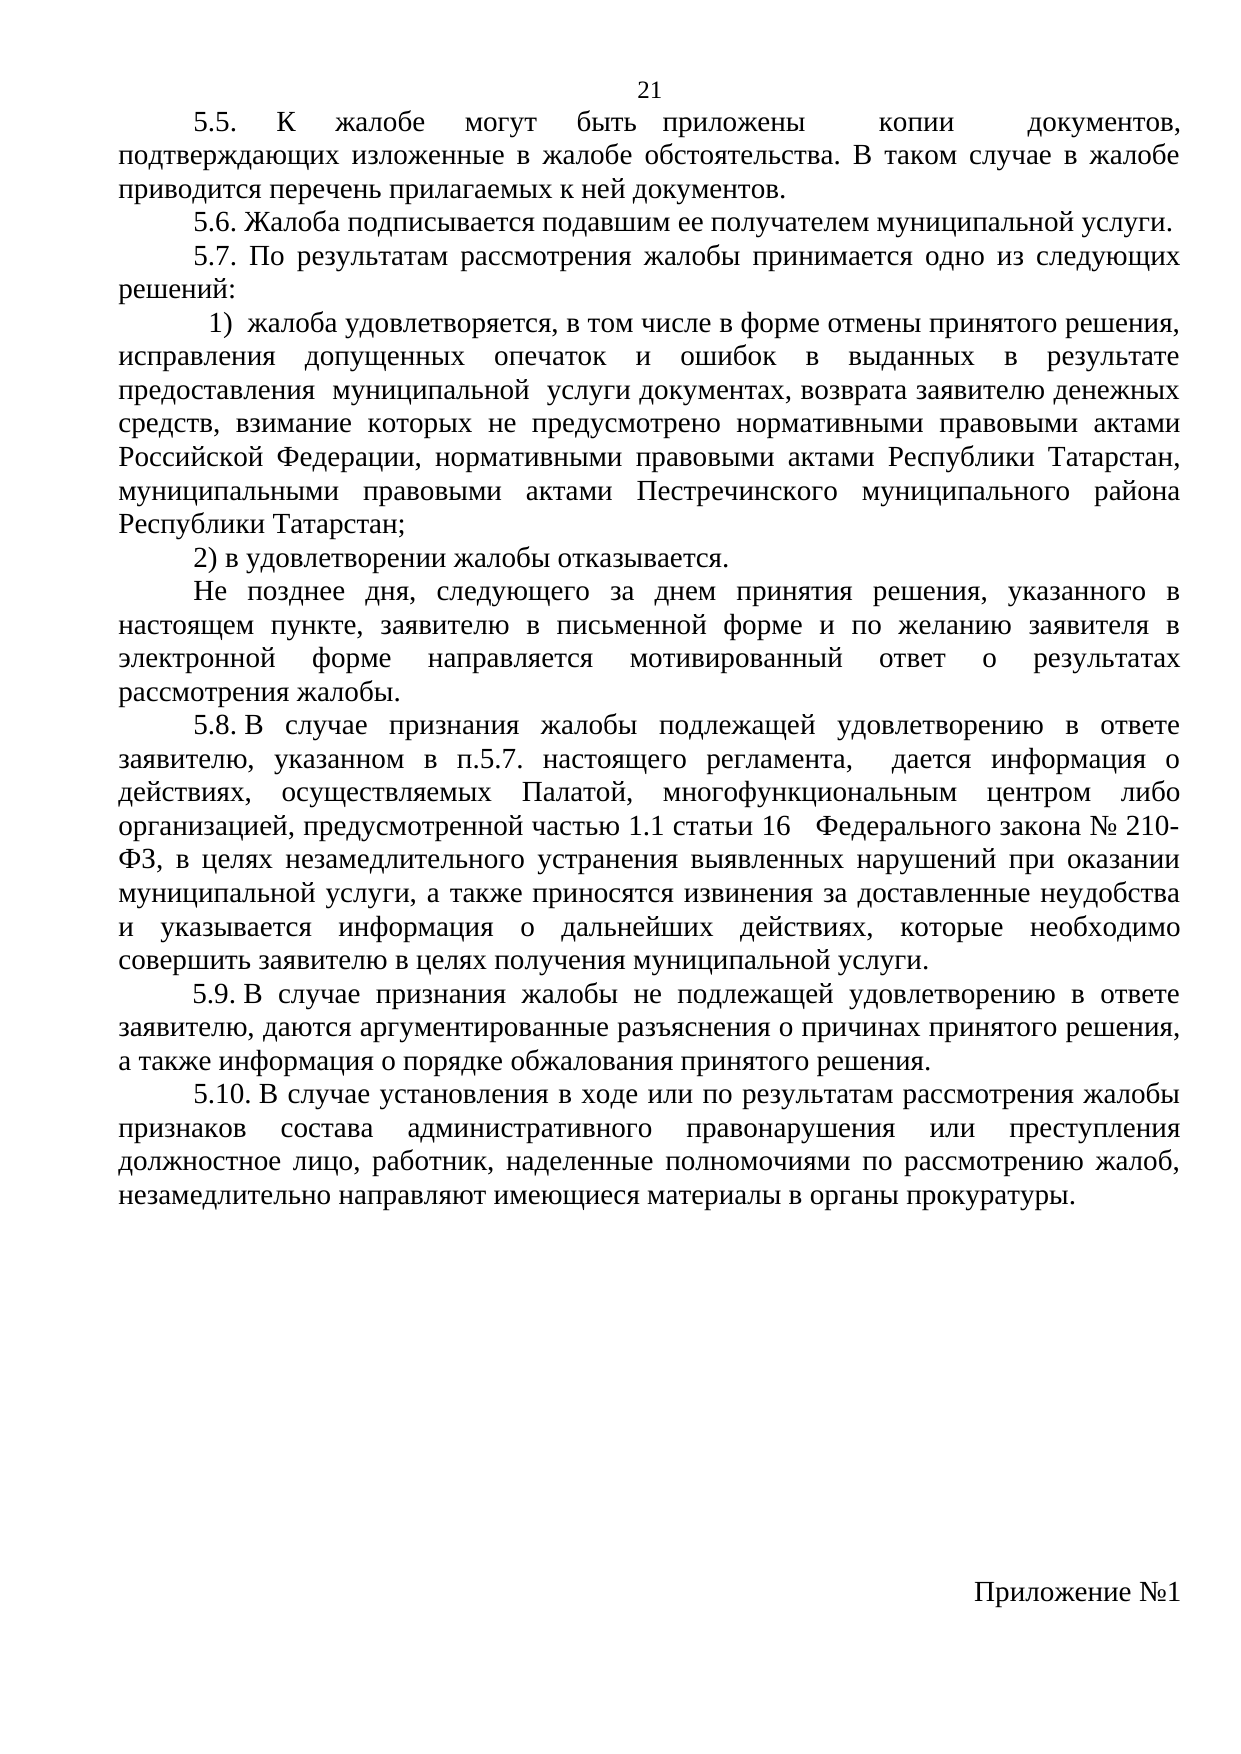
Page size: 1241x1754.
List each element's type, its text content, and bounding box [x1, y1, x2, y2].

text 5.7. По результатам рассмотрения жалобы принимается одно из следующих решений: [118, 238, 1181, 305]
text 5.10. В случае установления в ходе или по результатам рассмотрения жалобы признаков состава административного правонарушения или преступления должностное лицо, работник, наделенные полномочиями по рассмотрению жалоб, незамедлительно направляют имеющиеся материалы в органы прокуратуры. [118, 1076, 1181, 1211]
text 5.5. К жалобе могут быть приложены копии документов, подтверждающих изложенные в жалобе обстоятельства. В таком случае в жалобе приводится перечень прилагаемых к ней документов. [118, 104, 1181, 204]
text 5.6. Жалоба подписывается подавшим ее получателем муниципальной услуги. [118, 204, 1181, 238]
text 2) в удовлетворении жалобы отказывается. [118, 540, 1181, 573]
text 5.8. В случае признания жалобы подлежащей удовлетворению в ответе заявителю, указанном в п.5.7. настоящего регламента, дается информация о действиях, осуществляемых Палатой, многофункциональным центром либо организацией, предусмотренной частью 1.1 статьи 16 Федерального закона № 210-ФЗ, в целях незамедлительного устранения выявленных нарушений при оказании муниципальной услуги, а также приносятся извинения за доставленные неудобства и указывается информация о дальнейших действиях, которые необходимо совершить заявителю в целях получения муниципальной услуги. [118, 707, 1181, 976]
text Приложение №1 [118, 1574, 1181, 1608]
text 1) жалоба удовлетворяется, в том числе в форме отмены принятого решения, исправления допущенных опечаток и ошибок в выданных в результате предоставления муниципальной услуги документах, возврата заявителю денежных средств, взимание которых не предусмотрено нормативными правовыми актами Российской Федерации, нормативными правовыми актами Республики Татарстан, муниципальными правовыми актами Пестречинского муниципального района Республики Татарстан; [118, 305, 1181, 540]
text 5.9. В случае признания жалобы не подлежащей удовлетворению в ответе заявителю, даются аргументированные разъяснения о причинах принятого решения, а также информация о порядке обжалования принятого решения. [118, 976, 1181, 1076]
text Не позднее дня, следующего за днем принятия решения, указанного в настоящем пункте, заявителю в письменной форме и по желанию заявителя в электронной форме направляется мотивированный ответ о результатах рассмотрения жалобы. [118, 573, 1181, 707]
